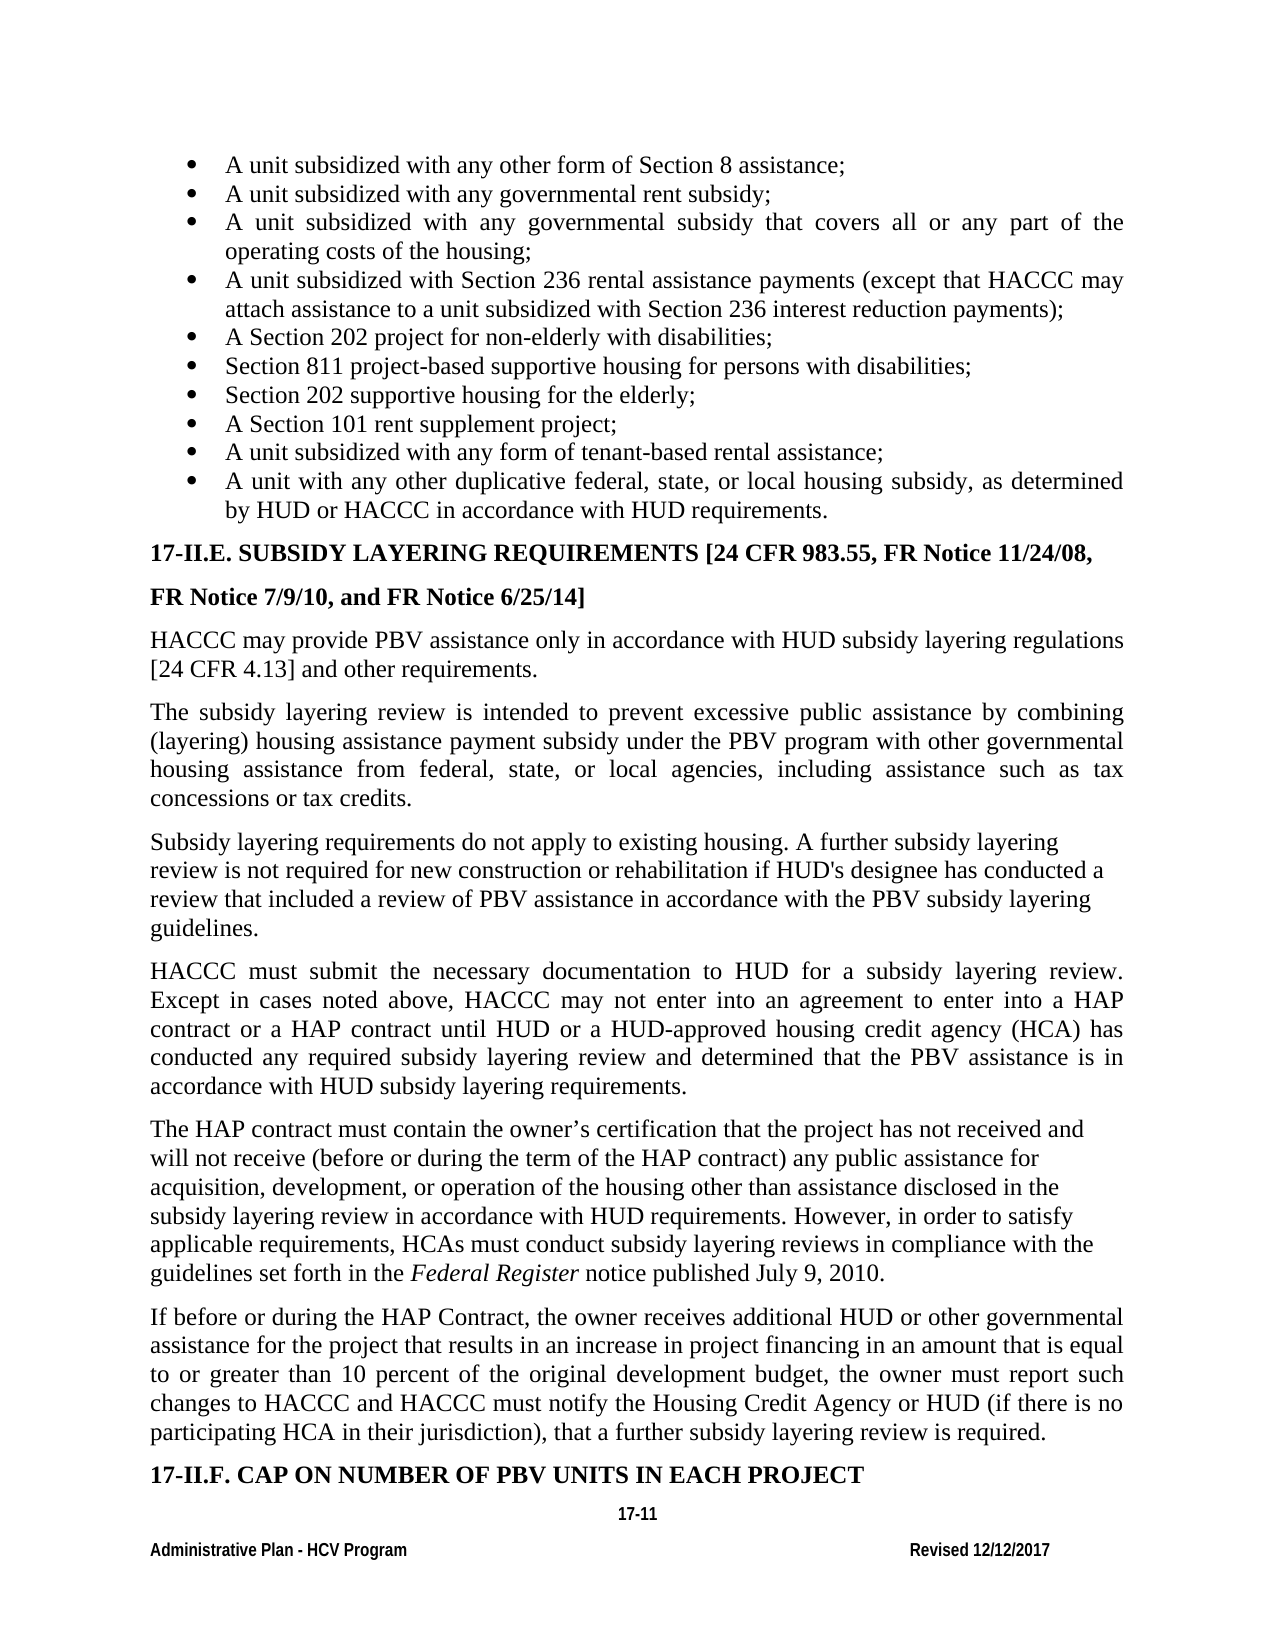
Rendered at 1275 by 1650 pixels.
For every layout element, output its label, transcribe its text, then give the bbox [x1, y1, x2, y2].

list A unit subsidized with any governmental subsidy that covers all or any part of the operating costs of the housing; [187, 207, 1125, 265]
text 17-II.F. Cap On Number Of PBV Units In Each Project [150, 1460, 1125, 1489]
list A unit subsidized with any other form of Section 8 assistance; [187, 150, 1125, 179]
text review is not required for new construction or rehabilitation if HUD's designee has conducted a [150, 855, 1125, 884]
text HACCC may provide PBV assistance only in accordance with HUD subsidy layering regulations [24 CFR 4.13] and other requirements. [150, 625, 1125, 682]
text If before or during the HAP Contract, the owner receives additional HUD or other governmental assistance for the project that results in an increase in project financing in an amount that is equal to or greater than 10 percent of the original development budget, the owner must report such changes to HACCC and HACCC must notify the Housing Credit Agency or HUD (if there is no participating HCA in their jurisdiction), that a further subsidy layering review is required. [150, 1302, 1125, 1445]
list Section 202 supportive housing for the elderly; [187, 380, 1125, 409]
list A Section 101 rent supplement project; [187, 409, 1125, 437]
text review that included a review of PBV assistance in accordance with the PBV subsidy layering guidelines. [150, 884, 1125, 942]
list A unit subsidized with any form of tenant-based rental assistance; [187, 437, 1125, 466]
text Subsidy layering requirements do not apply to existing housing. A further subsidy layering [150, 827, 1125, 855]
text The subsidy layering review is intended to prevent excessive public assistance by combining (layering) housing assistance payment subsidy under the PBV program with other governmental housing assistance from federal, state, or local agencies, including assistance such as tax concessions or tax credits. [150, 697, 1125, 812]
text The HAP contract must contain the owner’s certification that the project has not received and will not receive (before or during the term of the HAP contract) any public assistance for acquisition, development, or operation of the housing other than assistance disclosed in the subsidy layering review in accordance with HUD requirements. However, in order to satisfy applicable requirements, HCAs must conduct subsidy layering reviews in compliance with the guidelines set forth in the Federal Register notice published July 9, 2010. [150, 1114, 1125, 1287]
list A unit subsidized with any governmental rent subsidy; [187, 179, 1125, 207]
list A unit subsidized with Section 236 rental assistance payments (except that HACCC may attach assistance to a unit subsidized with Section 236 interest reduction payments); [187, 265, 1125, 322]
text HACCC must submit the necessary documentation to HUD for a subsidy layering review. Except in cases noted above, HACCC may not enter into an agreement to enter into a HAP contract or a HAP contract until HUD or a HUD-approved housing credit agency (HCA) has conducted any required subsidy layering review and determined that the PBV assistance is in accordance with HUD subsidy layering requirements. [150, 956, 1125, 1100]
text 17-II.E. SUBSIDY LAYERING REQUIREMENTS [24 CFR 983.55, FR Notice 11/24/08, [150, 538, 1125, 567]
list A Section 202 project for non-elderly with disabilities; [187, 322, 1125, 351]
list A unit with any other duplicative federal, state, or local housing subsidy, as determined by HUD or HACCC in accordance with HUD requirements. [187, 466, 1125, 524]
text FR Notice 7/9/10, and FR Notice 6/25/14] [150, 582, 1125, 610]
list Section 811 project-based supportive housing for persons with disabilities; [187, 351, 1125, 380]
